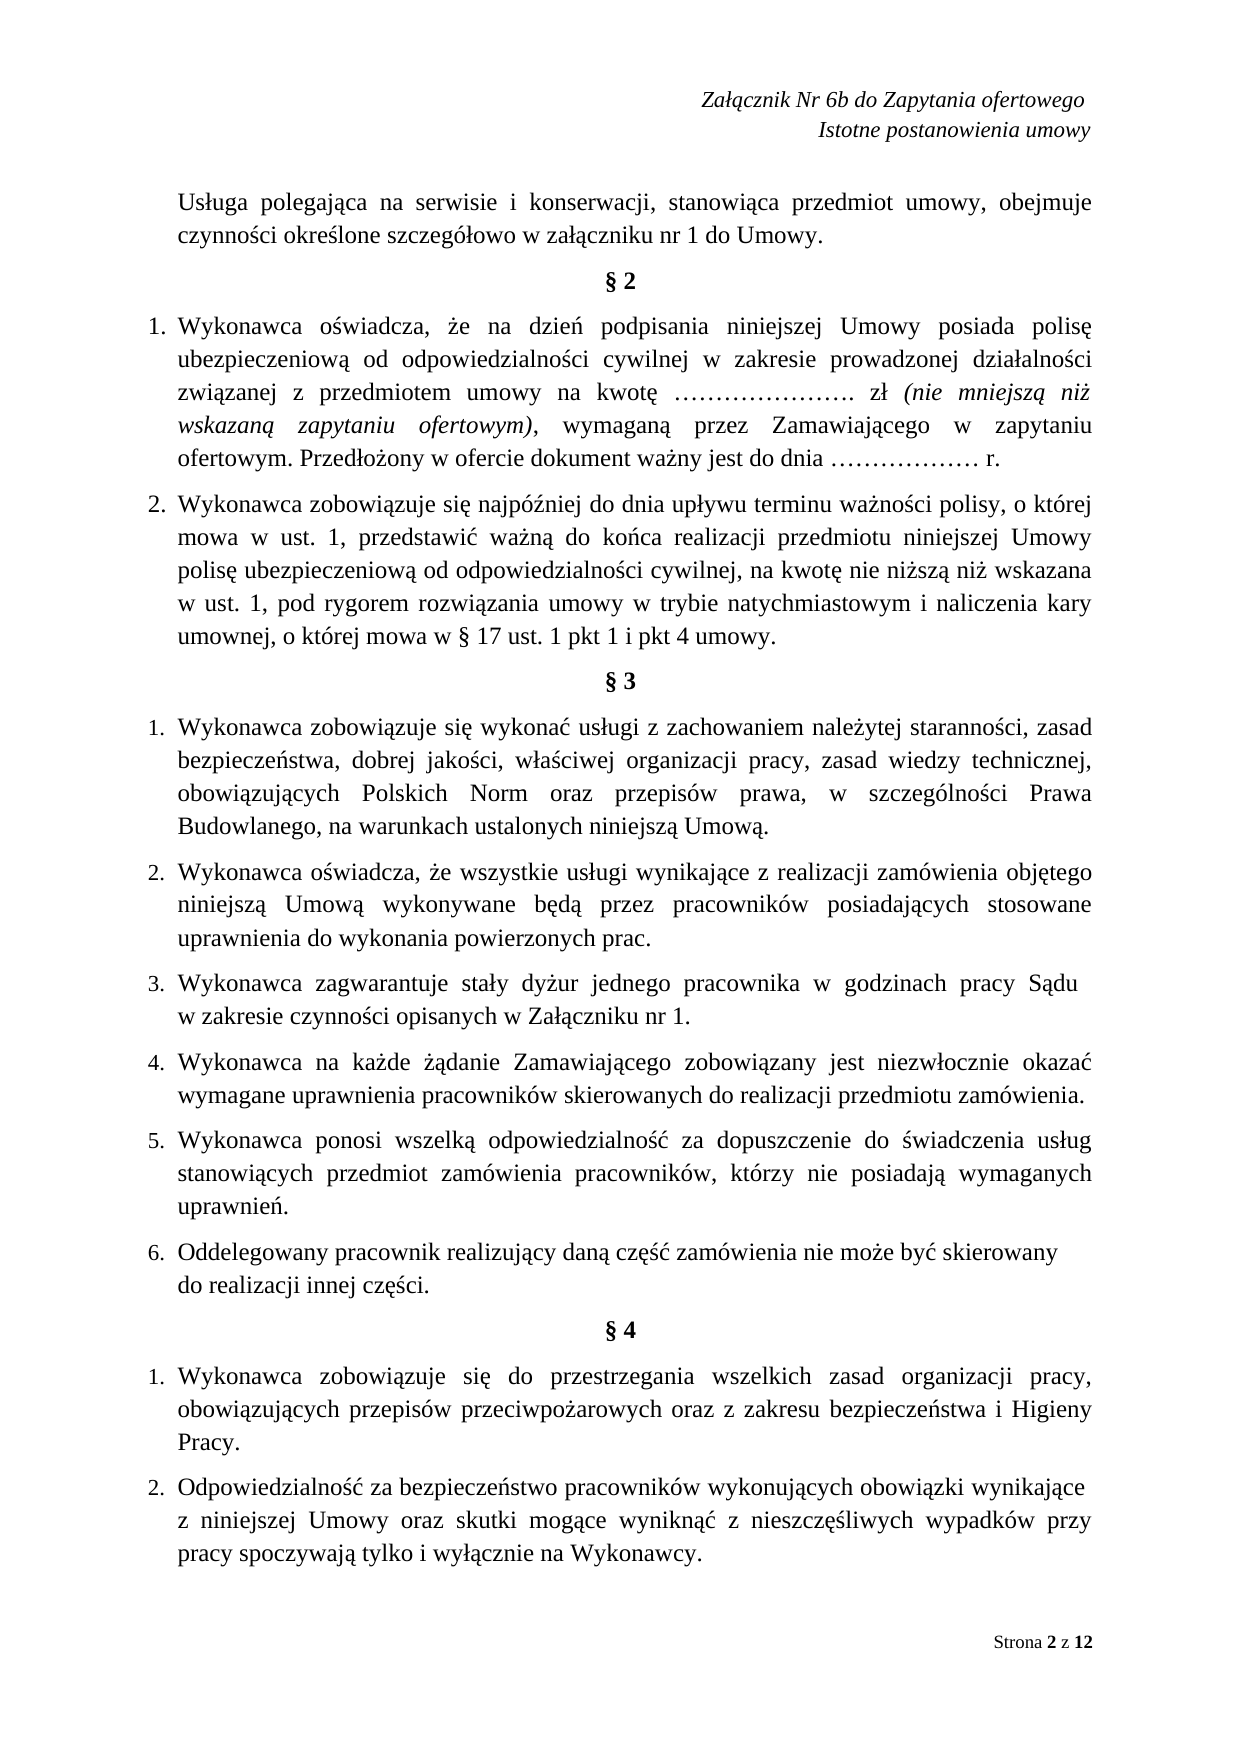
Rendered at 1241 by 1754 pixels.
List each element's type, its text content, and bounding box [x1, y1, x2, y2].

text § 4 [148, 1315, 1093, 1344]
text § 2 [148, 266, 1093, 294]
list Odpowiedzialność za bezpieczeństwo pracowników wykonujących obowiązki wynikające z niniejszej Umowy oraz skutki mogące wyniknąć z nieszczęśliwych wypadków przy pracy spoczywają tylko i wyłącznie na Wykonawcy. [148, 1472, 1093, 1567]
list Wykonawca zobowiązuje się do przestrzegania wszelkich zasad organizacji pracy, obowiązujących przepisów przeciwpożarowych oraz z zakresu bezpieczeństwa i Higieny Pracy. [148, 1361, 1093, 1456]
list Wykonawca oświadcza, że wszystkie usługi wynikające z realizacji zamówienia objętego niniejszą Umową wykonywane będą przez pracowników posiadających stosowane uprawnienia do wykonania powierzonych prac. [148, 857, 1093, 951]
list Wykonawca zobowiązuje się wykonać usługi z zachowaniem należytej staranności, zasad bezpieczeństwa, dobrej jakości, właściwej organizacji pracy, zasad wiedzy technicznej, obowiązujących Polskich Norm oraz przepisów prawa, w szczególności Prawa Budowlanego, na warunkach ustalonych niniejszą Umową. [148, 712, 1093, 840]
list Wykonawca ponosi wszelką odpowiedzialność za dopuszczenie do świadczenia usług stanowiących przedmiot zamówienia pracowników, którzy nie posiadają wymaganych uprawnień. [148, 1125, 1093, 1220]
list Wykonawca zagwarantuje stały dyżur jednego pracownika w godzinach pracy Sądu w zakresie czynności opisanych w Załączniku nr 1. [148, 968, 1093, 1030]
text § 3 [148, 666, 1093, 695]
list Wykonawca na każde żądanie Zamawiającego zobowiązany jest niezwłocznie okazać wymagane uprawnienia pracowników skierowanych do realizacji przedmiotu zamówienia. [148, 1047, 1093, 1108]
list Wykonawca zobowiązuje się najpóźniej do dnia upływu terminu ważności polisy, o której mowa w ust. 1, przedstawić ważną do końca realizacji przedmiotu niniejszej Umowy polisę ubezpieczeniową od odpowiedzialności cywilnej, na kwotę nie niższą niż wskazana w ust. 1, pod rygorem rozwiązania umowy w trybie natychmiastowym i naliczenia kary umownej, o której mowa w § 17 ust. 1 pkt 1 i pkt 4 umowy. [148, 489, 1093, 650]
list Oddelegowany pracownik realizujący daną część zamówienia nie może być skierowany do realizacji innej części. [148, 1237, 1093, 1298]
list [148, 187, 1093, 249]
list Wykonawca oświadcza, że na dzień podpisania niniejszej Umowy posiada polisę ubezpieczeniową od odpowiedzialności cywilnej w zakresie prowadzonej działalności związanej z przedmiotem umowy na kwotę …………………. zł (nie mniejszą niż wskazaną zapytaniu ofertowym), wymaganą przez Zamawiającego w zapytaniu ofertowym. Przedłożony w ofercie dokument ważny jest do dnia ……………… r. [148, 311, 1093, 472]
